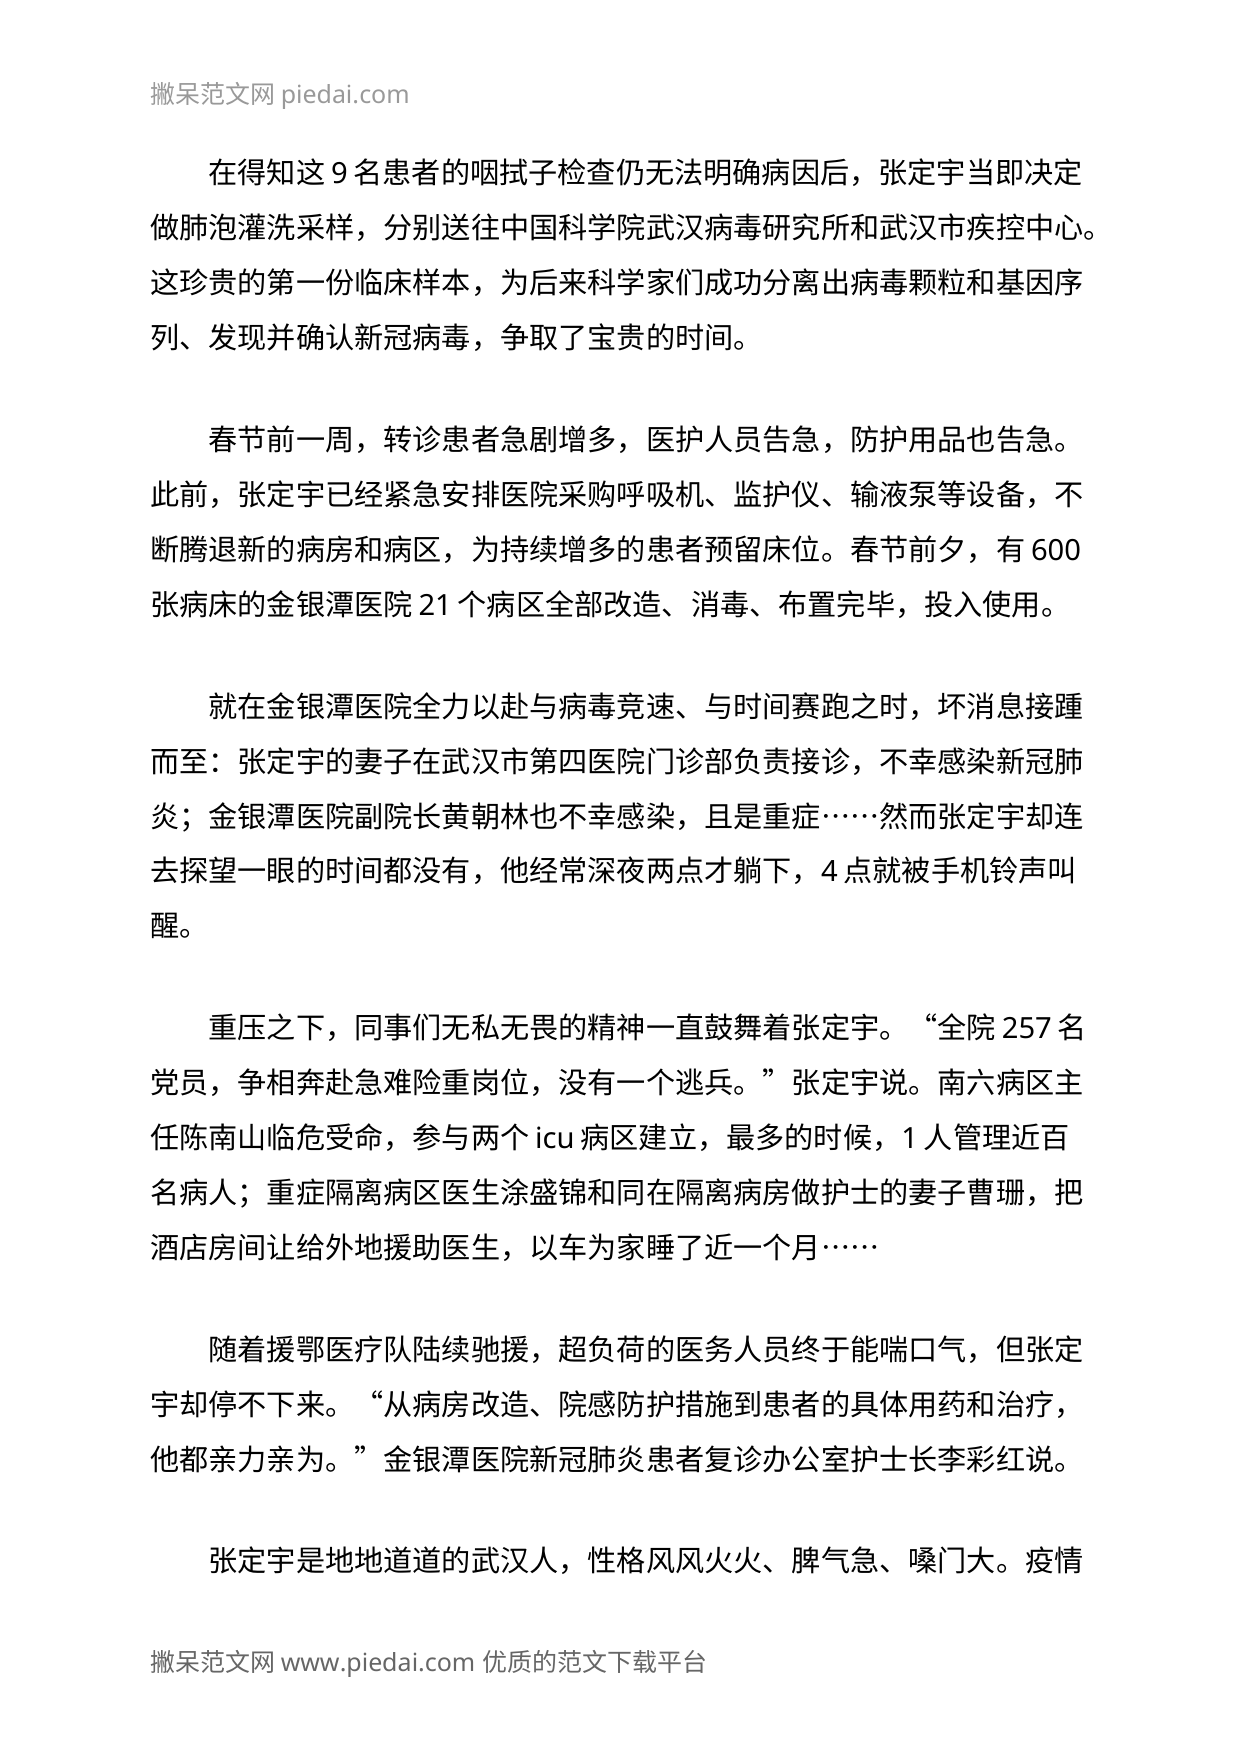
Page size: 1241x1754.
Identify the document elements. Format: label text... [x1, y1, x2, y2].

text 就在金银潭医院全力以赴与病毒竞速、与时间赛跑之时，坏消息接踵而至：张定宇的妻子在武汉市第四医院门诊部负责接诊，不幸感染新冠肺炎；金银潭医院副院长黄朝林也不幸感染，且是重症……然而张定宇却连去探望一眼的时间都没有，他经常深夜两点才躺下，4点就被手机铃声叫醒。 [150, 683, 1090, 945]
text 随着援鄂医疗队陆续驰援，超负荷的医务人员终于能喘口气，但张定宇却停不下来。“从病房改造、院感防护措施到患者的具体用药和治疗，他都亲力亲为。”金银潭医院新冠肺炎患者复诊办公室护士长李彩红说。 [150, 1326, 1090, 1478]
text 春节前一周，转诊患者急剧增多，医护人员告急，防护用品也告急。此前，张定宇已经紧急安排医院采购呼吸机、监护仪、输液泵等设备，不断腾退新的病房和病区，为持续增多的患者预留床位。春节前夕，有600张病床的金银潭医院21个病区全部改造、消毒、布置完毕，投入使用。 [150, 417, 1090, 624]
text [150, 1538, 1090, 1580]
text 在得知这9名患者的咽拭子检查仍无法明确病因后，张定宇当即决定做肺泡灌洗采样，分别送往中国科学院武汉病毒研究所和武汉市疾控中心。这珍贵的第一份临床样本，为后来科学家们成功分离出病毒颗粒和基因序列、发现并确认新冠病毒，争取了宝贵的时间。 [150, 150, 1090, 357]
text 重压之下，同事们无私无畏的精神一直鼓舞着张定宇。“全院257名党员，争相奔赴急难险重岗位，没有一个逃兵。”张定宇说。南六病区主任陈南山临危受命，参与两个icu病区建立，最多的时候，1人管理近百名病人；重症隔离病区医生涂盛锦和同在隔离病房做护士的妻子曹珊，把酒店房间让给外地援助医生，以车为家睡了近一个月…… [150, 1005, 1090, 1267]
